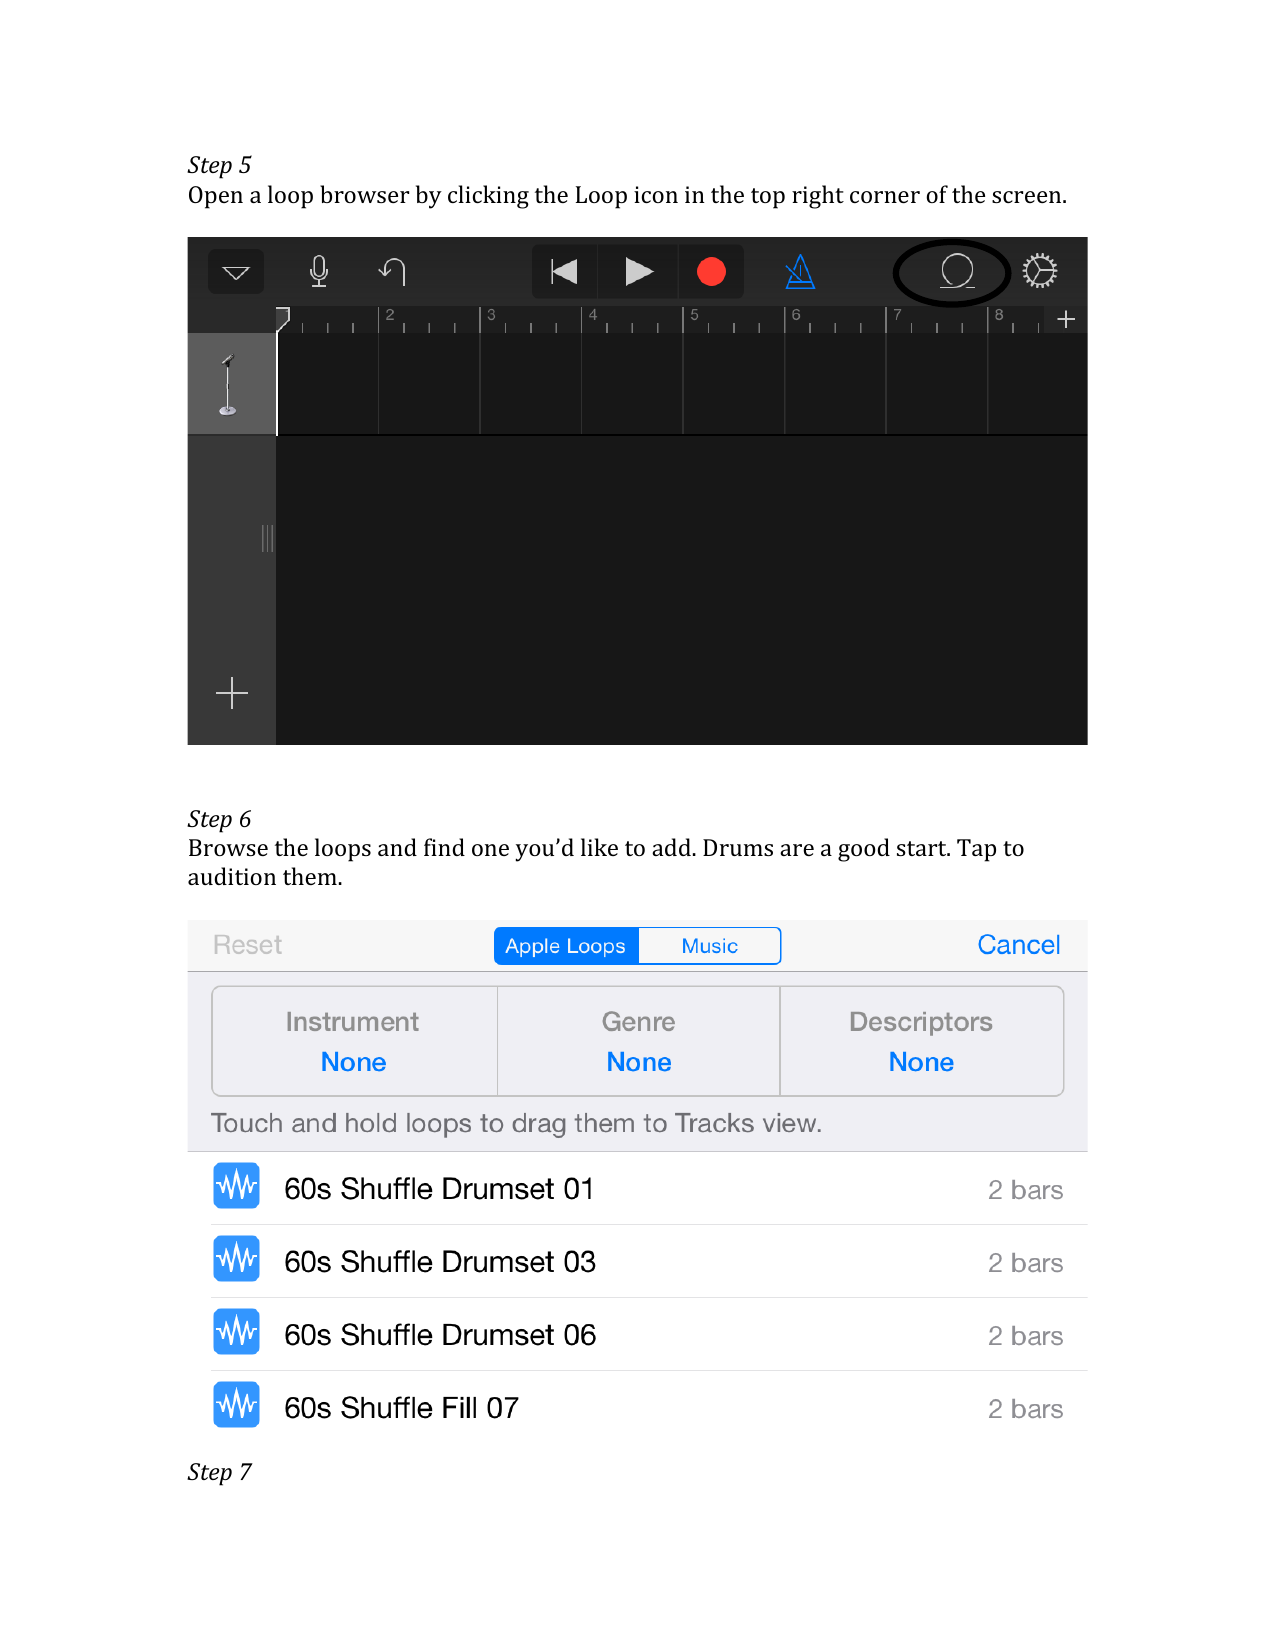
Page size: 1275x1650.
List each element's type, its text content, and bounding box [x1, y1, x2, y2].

text Open a loop browser by clicking the Loop icon in the top right corner of the screen. [187, 179, 1087, 208]
picture [187, 237, 1088, 745]
picture [187, 920, 1088, 1428]
text Browse the loops and find one you’d like to add. Drums are a good start. Tap to audition them. [187, 833, 1087, 891]
text Step 6 [187, 803, 1087, 833]
text Step 5 [187, 150, 1087, 179]
text Step 7 [187, 1457, 1087, 1486]
